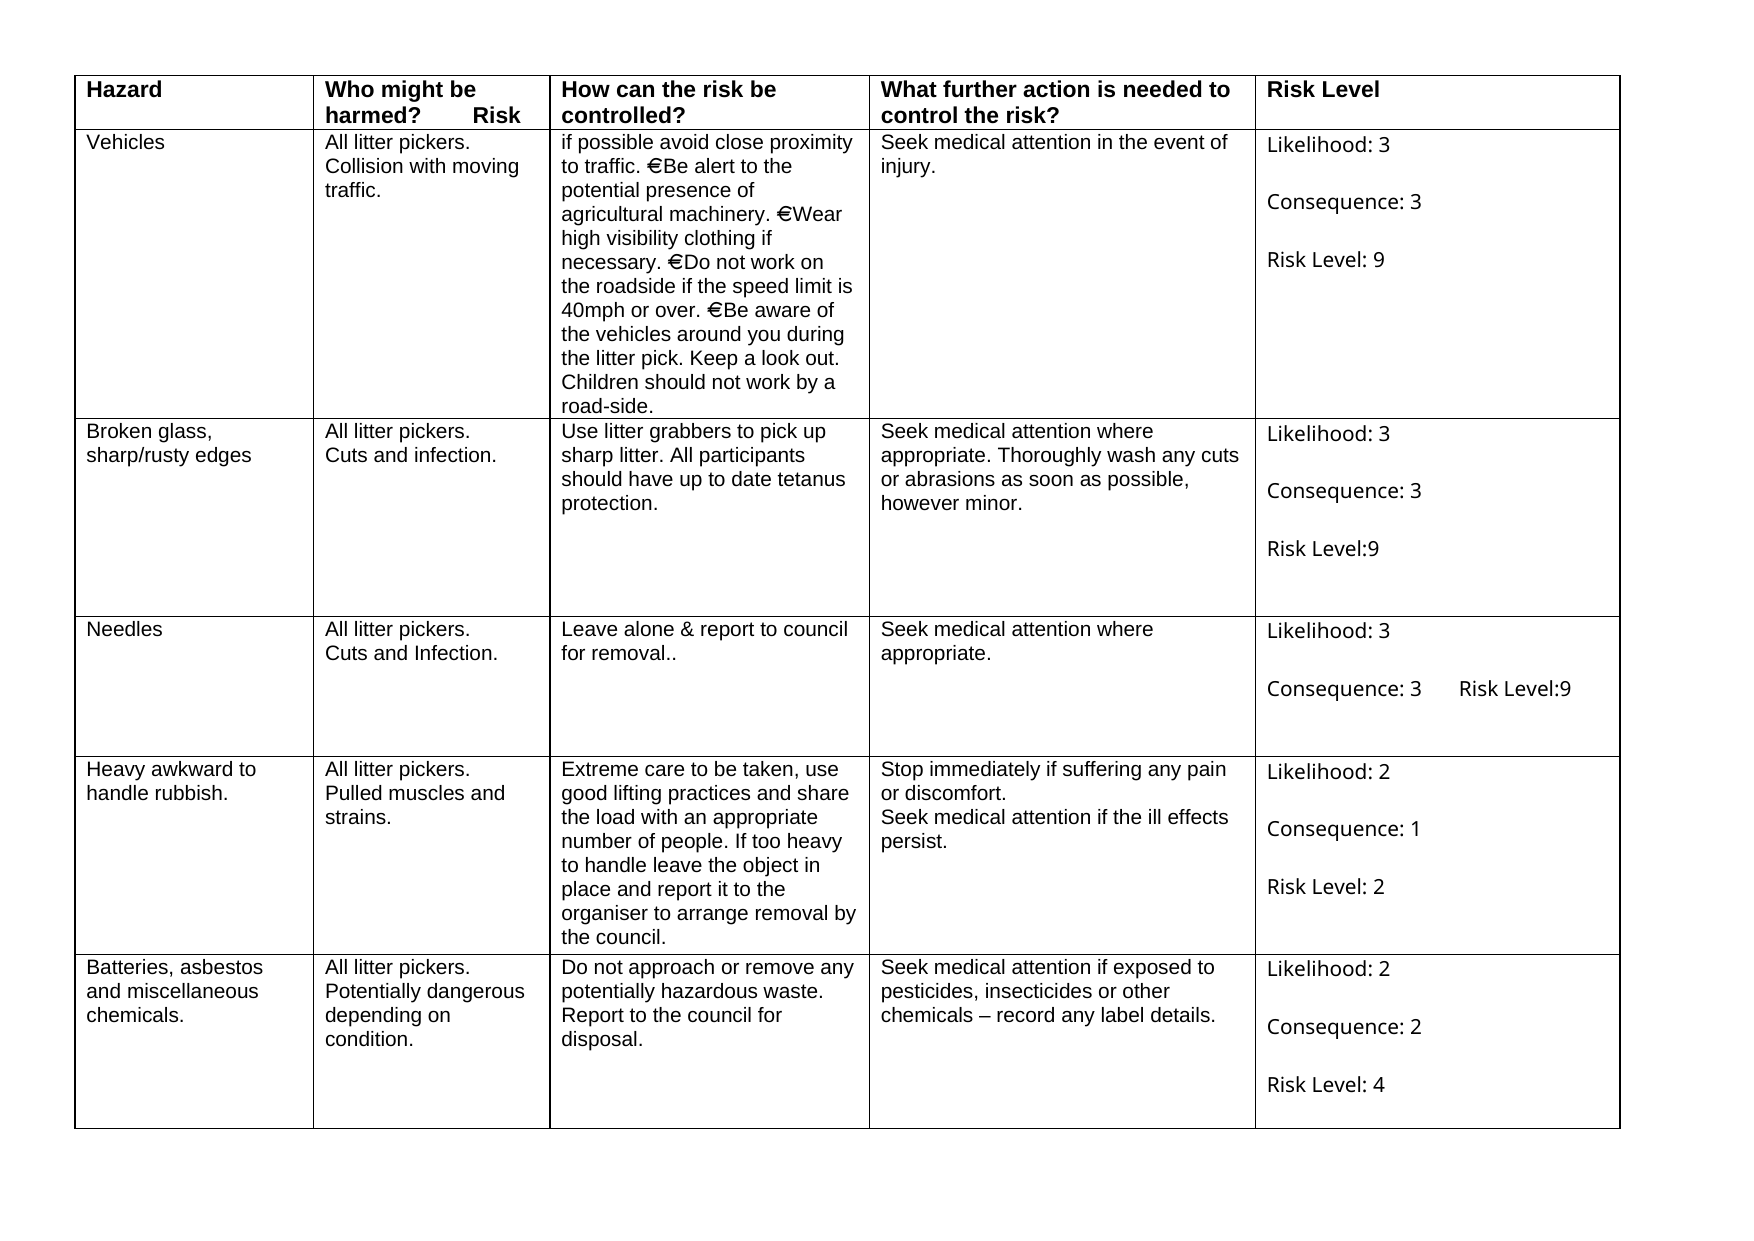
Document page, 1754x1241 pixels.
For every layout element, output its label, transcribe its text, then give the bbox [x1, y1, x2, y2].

table_cell Seek medical attention where appropriate. [870, 617, 1255, 756]
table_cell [1256, 955, 1619, 1127]
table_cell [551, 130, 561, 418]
table_cell Seek medical attention where appropriate. Thoroughly wash any cuts or abrasions as soon as possible, however minor. [870, 419, 1255, 616]
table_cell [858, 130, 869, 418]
table_header How can the risk be controlled? [551, 76, 869, 129]
table_header Hazard [76, 76, 313, 129]
table_cell Heavy awkward to handle rubbish. [76, 757, 313, 953]
table_cell All litter pickers. Collision with moving traffic. [314, 130, 549, 418]
table_cell Stop immediately if suffering any pain or discomfort. Seek medical attention if the ill effects persist. [870, 757, 1255, 953]
table_header What further action is needed to control the risk? [870, 76, 1255, 129]
table_header Risk Level [1256, 76, 1619, 129]
table_cell Needles [76, 617, 313, 756]
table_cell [76, 955, 313, 1127]
table_cell Leave alone & report to council for removal.. [551, 617, 869, 756]
table_cell All litter pickers. Pulled muscles and strains. [314, 757, 549, 953]
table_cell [870, 955, 1255, 1127]
table_cell Extreme care to be taken, use good lifting practices and share the load with an appropriate number of people. If too heavy to handle leave the object in place and report it to the organiser to arrange removal by the council. [551, 757, 869, 953]
table_header Who might be harmed? Risk [314, 76, 549, 129]
table_cell Seek medical attention in the event of injury. [870, 130, 1255, 418]
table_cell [314, 955, 549, 1127]
table_cell Likelihood: 3 Consequence: 3 Risk Level: 9 [1256, 130, 1619, 418]
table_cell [551, 955, 869, 1127]
table_cell Broken glass, sharp/rusty edges [76, 419, 313, 616]
table_cell Vehicles [76, 130, 313, 418]
table_cell All litter pickers. Cuts and Infection. [314, 617, 549, 756]
table_cell Use litter grabbers to pick up sharp litter. All participants should have up to date tetanus protection. [551, 419, 869, 616]
table_cell All litter pickers. Cuts and infection. [314, 419, 549, 616]
